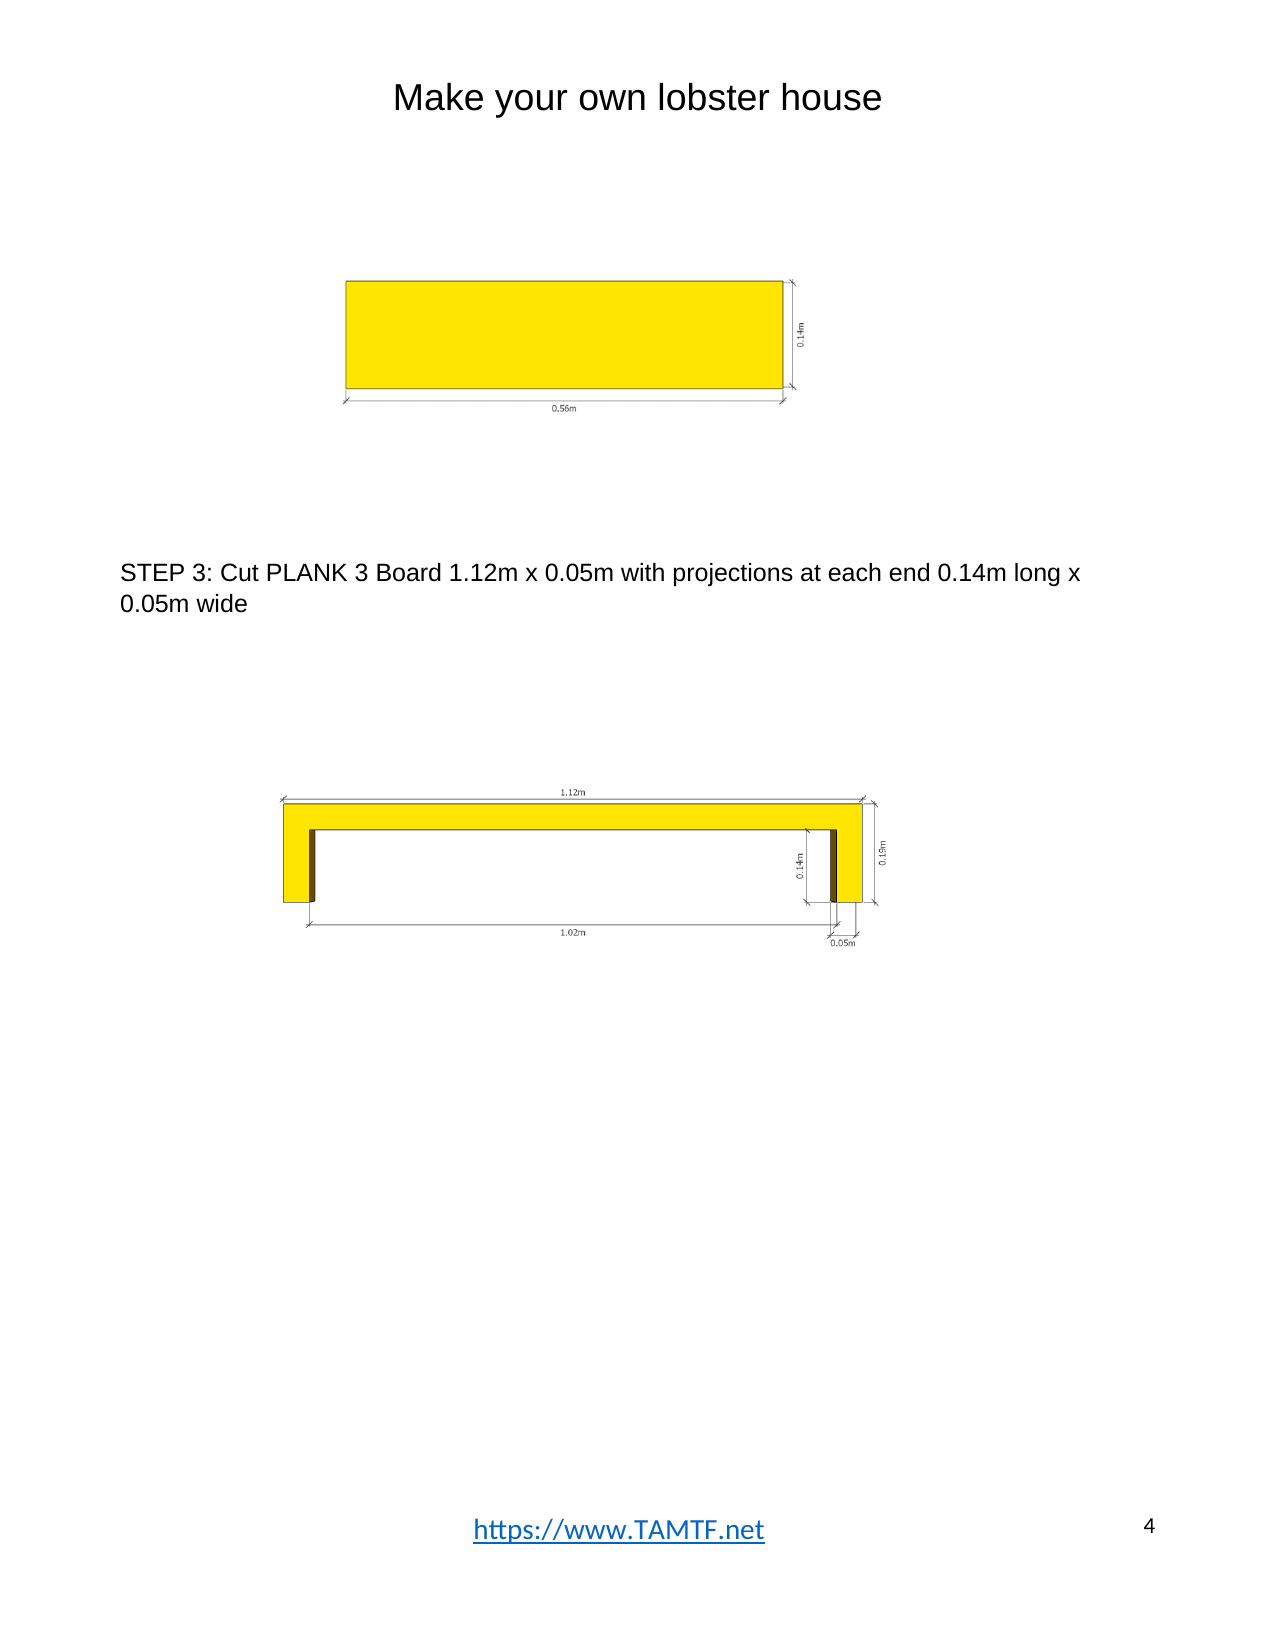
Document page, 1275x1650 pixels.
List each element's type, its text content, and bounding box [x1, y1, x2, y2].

picture [120, 120, 1002, 539]
text STEP 3: Cut PLANK 3 Board 1.12m x 0.05m with projections at each end 0.14m long x 0.05m wide [120, 558, 1155, 618]
picture [120, 636, 1021, 1065]
